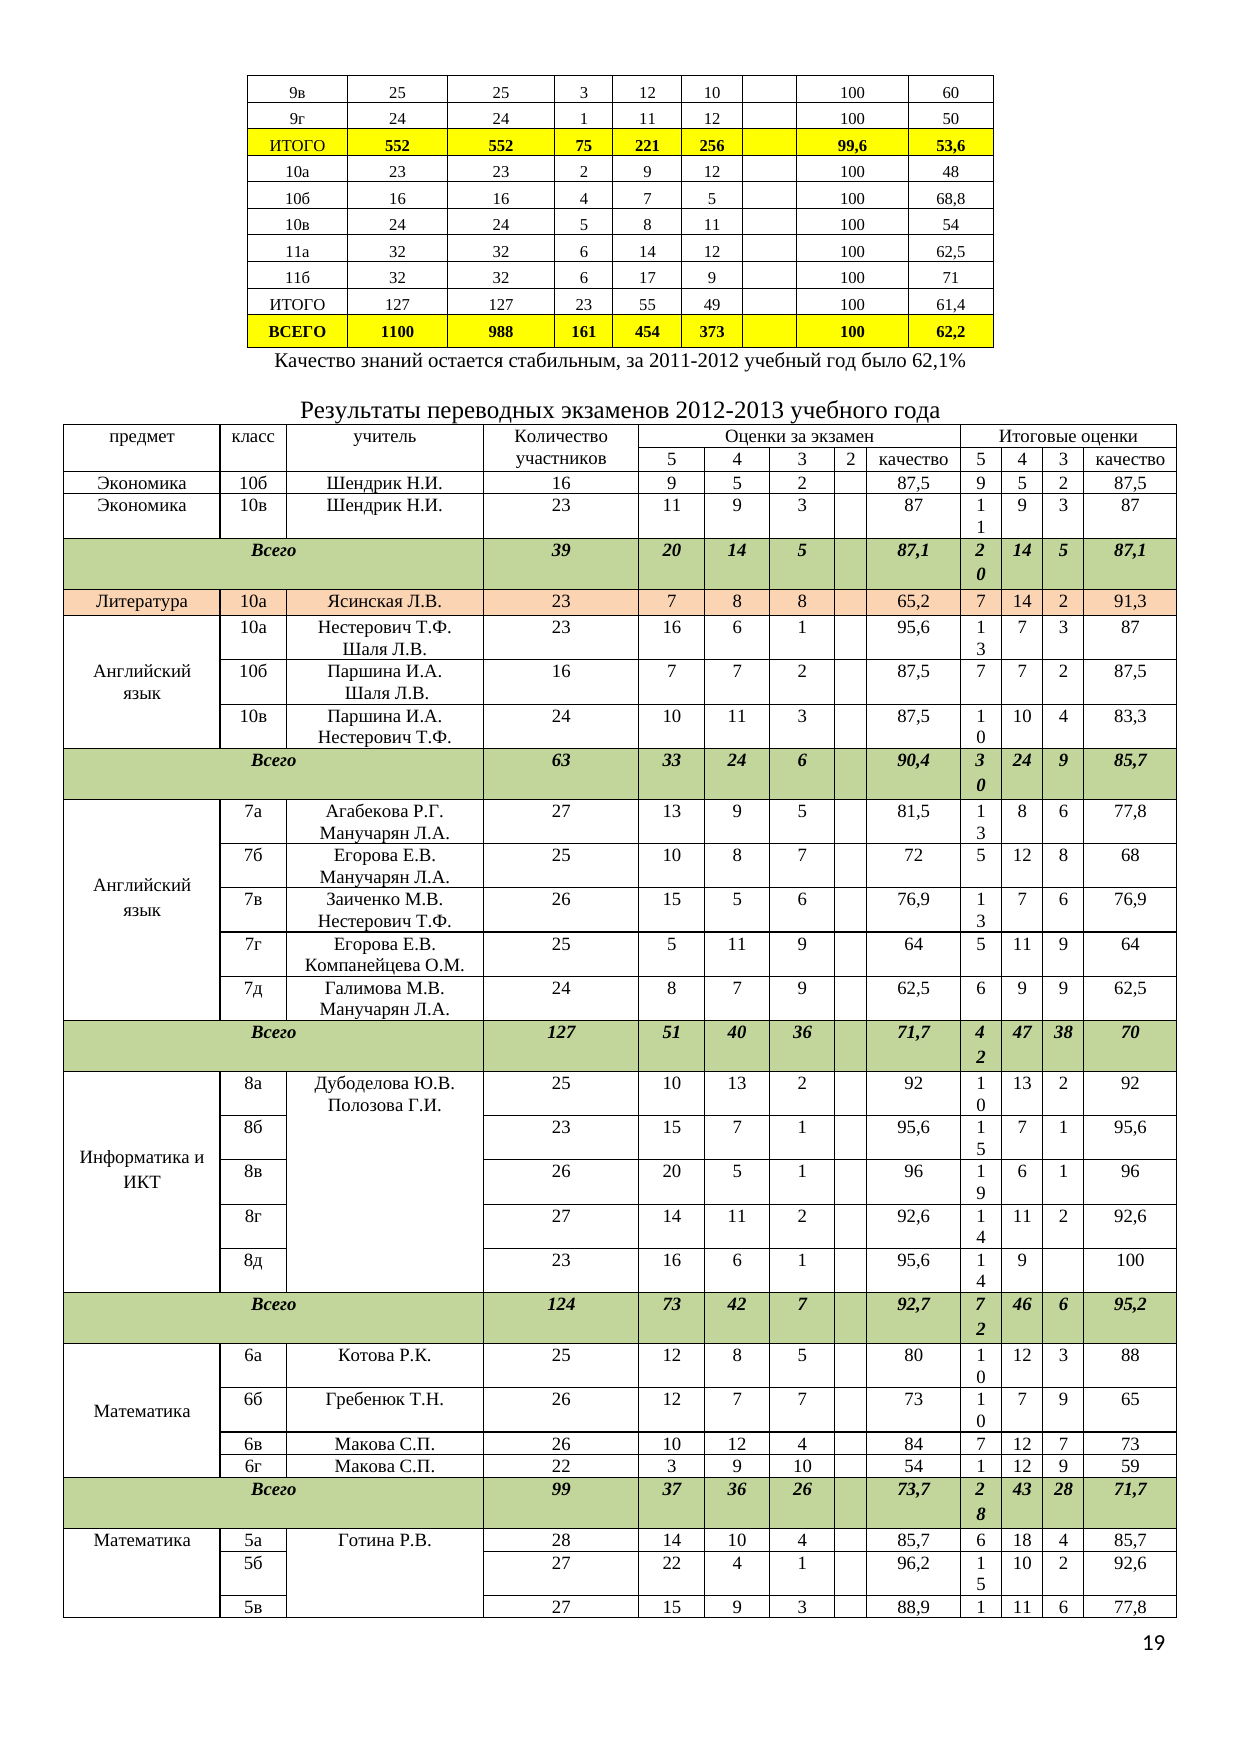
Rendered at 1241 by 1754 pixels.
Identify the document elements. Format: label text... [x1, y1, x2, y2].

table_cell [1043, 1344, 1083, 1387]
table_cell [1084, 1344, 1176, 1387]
table_cell 5 [1043, 539, 1083, 589]
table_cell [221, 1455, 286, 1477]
table_cell 16 [484, 472, 638, 493]
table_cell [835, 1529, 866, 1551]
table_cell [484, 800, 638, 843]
table_cell 23 [448, 156, 554, 181]
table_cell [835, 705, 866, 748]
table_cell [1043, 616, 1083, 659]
table_cell 17 [613, 262, 681, 287]
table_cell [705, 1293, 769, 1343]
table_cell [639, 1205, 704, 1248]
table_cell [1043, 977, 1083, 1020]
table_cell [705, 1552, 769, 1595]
table_cell [448, 341, 554, 347]
table_cell 12 [682, 235, 742, 261]
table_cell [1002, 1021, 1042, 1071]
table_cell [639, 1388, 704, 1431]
table_cell 87,1 [867, 539, 960, 589]
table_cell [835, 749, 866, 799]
table_cell [835, 472, 866, 493]
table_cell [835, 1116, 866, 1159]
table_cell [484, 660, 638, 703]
table_header предмет [64, 425, 219, 471]
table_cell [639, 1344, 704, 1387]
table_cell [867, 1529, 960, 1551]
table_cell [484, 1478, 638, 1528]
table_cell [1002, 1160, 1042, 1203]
table_cell [743, 129, 796, 155]
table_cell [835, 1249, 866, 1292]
table_cell 4 [705, 448, 769, 471]
table_cell 552 [448, 129, 554, 155]
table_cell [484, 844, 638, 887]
table_cell 100 [797, 315, 908, 341]
table_cell Ясинская Л.В. [287, 590, 483, 615]
table_cell 61,4 [909, 289, 993, 314]
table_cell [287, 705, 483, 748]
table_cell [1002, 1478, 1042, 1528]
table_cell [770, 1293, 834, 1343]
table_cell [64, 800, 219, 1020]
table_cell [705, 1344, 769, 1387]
table_cell [743, 103, 796, 128]
table_cell 75 [555, 129, 612, 155]
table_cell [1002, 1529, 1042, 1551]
table_cell 7 [613, 182, 681, 208]
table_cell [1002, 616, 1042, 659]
table_cell [909, 341, 993, 347]
table_cell [348, 341, 447, 347]
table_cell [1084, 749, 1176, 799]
table_cell 4 [555, 182, 612, 208]
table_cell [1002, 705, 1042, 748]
table_cell 5 [770, 539, 834, 589]
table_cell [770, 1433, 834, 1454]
table_cell [743, 341, 796, 347]
table_cell 10а [221, 590, 286, 615]
table_cell 60 [909, 76, 993, 102]
table_cell [743, 76, 796, 102]
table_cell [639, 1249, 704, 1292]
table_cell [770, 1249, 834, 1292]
table_cell 11 [613, 103, 681, 128]
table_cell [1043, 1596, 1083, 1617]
table_cell 32 [348, 262, 447, 287]
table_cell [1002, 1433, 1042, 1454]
table_cell 10б [248, 182, 347, 208]
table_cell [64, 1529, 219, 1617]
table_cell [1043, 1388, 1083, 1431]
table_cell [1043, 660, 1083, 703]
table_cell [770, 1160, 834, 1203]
table_cell 5 [1002, 472, 1042, 493]
table_cell 25 [348, 76, 447, 102]
table_cell [613, 341, 681, 347]
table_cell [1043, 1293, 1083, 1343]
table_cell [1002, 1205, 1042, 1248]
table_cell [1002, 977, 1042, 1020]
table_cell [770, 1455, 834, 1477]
table_cell 11 [639, 494, 704, 537]
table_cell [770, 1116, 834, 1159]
table_cell 100 [797, 76, 908, 102]
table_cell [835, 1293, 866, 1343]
table_cell 16 [639, 616, 704, 659]
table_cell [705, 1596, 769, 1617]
table_cell 2 [770, 472, 834, 493]
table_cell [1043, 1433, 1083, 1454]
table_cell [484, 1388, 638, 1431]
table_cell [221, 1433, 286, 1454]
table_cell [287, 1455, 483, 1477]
table_cell 32 [448, 262, 554, 287]
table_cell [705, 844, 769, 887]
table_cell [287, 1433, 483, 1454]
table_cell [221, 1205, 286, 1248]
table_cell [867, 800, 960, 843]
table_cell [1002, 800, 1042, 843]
table_cell [835, 590, 866, 615]
table_cell 3 [1043, 448, 1083, 471]
table_cell 25 [448, 76, 554, 102]
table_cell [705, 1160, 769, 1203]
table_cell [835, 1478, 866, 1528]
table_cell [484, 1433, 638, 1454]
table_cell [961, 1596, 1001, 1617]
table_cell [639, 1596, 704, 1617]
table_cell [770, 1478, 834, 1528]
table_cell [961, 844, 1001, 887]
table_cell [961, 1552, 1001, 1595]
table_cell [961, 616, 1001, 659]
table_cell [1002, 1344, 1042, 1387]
table_cell 23 [348, 156, 447, 181]
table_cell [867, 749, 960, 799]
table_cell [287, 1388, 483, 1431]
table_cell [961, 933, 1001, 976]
table_cell 24 [348, 103, 447, 128]
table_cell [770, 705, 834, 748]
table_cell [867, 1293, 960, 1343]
table_cell 65,2 [867, 590, 960, 615]
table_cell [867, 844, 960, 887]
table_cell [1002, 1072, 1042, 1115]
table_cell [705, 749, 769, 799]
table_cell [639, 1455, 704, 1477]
table_cell [743, 289, 796, 314]
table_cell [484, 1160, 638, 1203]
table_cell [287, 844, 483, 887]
table_header учитель [287, 425, 483, 471]
table_cell 24 [448, 103, 554, 128]
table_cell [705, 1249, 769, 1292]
table_cell 3 [555, 76, 612, 102]
table_cell 39 [484, 539, 638, 589]
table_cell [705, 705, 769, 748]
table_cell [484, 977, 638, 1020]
table_cell 49 [682, 289, 742, 314]
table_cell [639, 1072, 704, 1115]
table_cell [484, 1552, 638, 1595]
table_cell 24 [448, 209, 554, 234]
table_cell 20 [961, 539, 1001, 589]
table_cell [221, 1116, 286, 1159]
table_cell 10в [248, 209, 347, 234]
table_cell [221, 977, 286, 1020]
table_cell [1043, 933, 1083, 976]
table_cell 9 [613, 156, 681, 181]
table_cell 87 [1084, 494, 1176, 537]
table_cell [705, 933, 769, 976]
table_cell 32 [348, 235, 447, 261]
table_header Оценки за экзамен [639, 425, 960, 447]
table_header Итоговые оценки [961, 425, 1176, 447]
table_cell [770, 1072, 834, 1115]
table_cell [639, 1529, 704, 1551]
table_cell ИТОГО [248, 129, 347, 155]
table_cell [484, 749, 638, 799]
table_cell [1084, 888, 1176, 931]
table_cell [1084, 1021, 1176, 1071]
table_cell 9в [248, 76, 347, 102]
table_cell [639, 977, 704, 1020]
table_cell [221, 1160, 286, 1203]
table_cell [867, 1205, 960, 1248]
table_cell 3 [770, 448, 834, 471]
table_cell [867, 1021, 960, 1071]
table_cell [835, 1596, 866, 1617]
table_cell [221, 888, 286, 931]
table_cell 1 [770, 616, 834, 659]
table_cell 9 [1002, 494, 1042, 537]
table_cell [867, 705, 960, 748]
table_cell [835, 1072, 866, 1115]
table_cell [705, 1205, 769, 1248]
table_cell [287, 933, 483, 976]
table_cell 2 [1043, 472, 1083, 493]
table_cell 32 [448, 235, 554, 261]
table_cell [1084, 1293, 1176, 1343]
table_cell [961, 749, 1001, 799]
table_cell 8 [770, 590, 834, 615]
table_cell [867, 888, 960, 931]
table_cell 55 [613, 289, 681, 314]
table_cell 100 [797, 289, 908, 314]
table_cell 9г [248, 103, 347, 128]
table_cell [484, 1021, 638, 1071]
table_cell 11а [248, 235, 347, 261]
table_cell 2 [1043, 590, 1083, 615]
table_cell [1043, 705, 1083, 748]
text Качество знаний остается стабильным, за 2011-2012 учебный год было 62,1% [75, 347, 1165, 372]
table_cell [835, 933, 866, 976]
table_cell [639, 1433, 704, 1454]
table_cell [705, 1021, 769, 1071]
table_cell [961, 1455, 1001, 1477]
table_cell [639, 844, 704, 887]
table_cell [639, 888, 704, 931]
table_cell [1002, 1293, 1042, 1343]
table_cell 1 [555, 103, 612, 128]
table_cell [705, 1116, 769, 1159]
table_cell [743, 156, 796, 181]
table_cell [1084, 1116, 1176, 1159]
table_cell 23 [555, 289, 612, 314]
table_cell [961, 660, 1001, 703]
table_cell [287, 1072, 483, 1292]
table_cell 50 [909, 103, 993, 128]
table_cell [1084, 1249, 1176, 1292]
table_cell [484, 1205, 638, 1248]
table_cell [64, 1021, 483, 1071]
table_cell 14 [705, 539, 769, 589]
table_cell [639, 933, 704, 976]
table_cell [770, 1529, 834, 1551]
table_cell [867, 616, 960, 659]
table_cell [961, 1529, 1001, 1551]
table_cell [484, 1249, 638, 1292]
table_cell 71 [909, 262, 993, 287]
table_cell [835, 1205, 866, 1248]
table_cell 10а [248, 156, 347, 181]
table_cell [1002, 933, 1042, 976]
table_cell 373 [682, 315, 742, 341]
table_cell 11 [682, 209, 742, 234]
table_cell 7 [639, 590, 704, 615]
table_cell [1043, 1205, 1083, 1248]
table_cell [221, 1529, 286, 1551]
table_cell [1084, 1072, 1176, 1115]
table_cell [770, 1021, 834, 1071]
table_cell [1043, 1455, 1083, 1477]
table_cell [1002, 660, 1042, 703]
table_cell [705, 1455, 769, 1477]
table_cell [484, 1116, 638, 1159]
table_cell 14 [1002, 539, 1042, 589]
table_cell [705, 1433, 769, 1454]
table_cell 23 [484, 590, 638, 615]
table_cell [248, 341, 347, 347]
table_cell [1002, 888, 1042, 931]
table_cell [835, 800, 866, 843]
table_cell 5 [555, 209, 612, 234]
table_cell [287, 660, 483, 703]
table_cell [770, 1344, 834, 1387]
table_cell Всего [64, 539, 483, 589]
table_cell 53,6 [909, 129, 993, 155]
table_cell [743, 262, 796, 287]
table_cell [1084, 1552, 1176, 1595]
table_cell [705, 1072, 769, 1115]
table_cell [835, 494, 866, 537]
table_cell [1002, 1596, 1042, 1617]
table_cell Шендрик Н.И. [287, 472, 483, 493]
table_cell 87,1 [1084, 539, 1176, 589]
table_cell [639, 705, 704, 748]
table_cell 91,3 [1084, 590, 1176, 615]
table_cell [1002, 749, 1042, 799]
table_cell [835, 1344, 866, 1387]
table_cell 87,5 [867, 472, 960, 493]
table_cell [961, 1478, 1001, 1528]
table_cell 9 [639, 472, 704, 493]
text Результаты переводных экзаменов 2012-2013 учебного года [75, 396, 1165, 424]
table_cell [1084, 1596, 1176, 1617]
table_cell 7 [961, 590, 1001, 615]
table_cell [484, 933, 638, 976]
table_cell 20 [639, 539, 704, 589]
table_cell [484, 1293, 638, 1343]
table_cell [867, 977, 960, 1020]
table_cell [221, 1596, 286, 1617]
table_cell 14 [1002, 590, 1042, 615]
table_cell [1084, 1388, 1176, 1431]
table_cell ИТОГО [248, 289, 347, 314]
table_cell 256 [682, 129, 742, 155]
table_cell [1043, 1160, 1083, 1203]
table_cell 4 [1002, 448, 1042, 471]
table_cell 454 [613, 315, 681, 341]
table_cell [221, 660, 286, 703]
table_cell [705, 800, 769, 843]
table_cell ВСЕГО [248, 315, 347, 341]
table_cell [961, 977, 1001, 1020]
table_cell 2 [555, 156, 612, 181]
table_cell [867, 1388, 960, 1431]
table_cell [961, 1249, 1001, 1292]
table_header Количество участников [484, 425, 638, 471]
table_cell Английский язык [64, 616, 219, 748]
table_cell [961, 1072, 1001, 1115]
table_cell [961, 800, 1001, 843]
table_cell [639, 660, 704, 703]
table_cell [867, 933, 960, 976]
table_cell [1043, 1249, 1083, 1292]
table_cell 6 [555, 262, 612, 287]
table_cell 8 [613, 209, 681, 234]
table_cell качество [867, 448, 960, 471]
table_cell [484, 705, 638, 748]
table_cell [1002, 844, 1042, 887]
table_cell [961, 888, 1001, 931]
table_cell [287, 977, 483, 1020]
table_cell 11 [961, 494, 1001, 537]
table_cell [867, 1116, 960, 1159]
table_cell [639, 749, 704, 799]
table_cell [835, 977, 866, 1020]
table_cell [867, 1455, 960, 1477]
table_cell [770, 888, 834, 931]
table_cell Экономика [64, 494, 219, 537]
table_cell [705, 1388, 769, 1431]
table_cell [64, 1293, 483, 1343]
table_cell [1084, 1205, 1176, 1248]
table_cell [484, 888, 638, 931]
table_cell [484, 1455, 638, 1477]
table_cell 68,8 [909, 182, 993, 208]
table_cell 9 [682, 262, 742, 287]
table_cell 988 [448, 315, 554, 341]
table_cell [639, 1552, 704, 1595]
table_cell 552 [348, 129, 447, 155]
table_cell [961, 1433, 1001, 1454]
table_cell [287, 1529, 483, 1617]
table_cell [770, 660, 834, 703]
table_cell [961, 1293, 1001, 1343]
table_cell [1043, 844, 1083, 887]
table_cell Экономика [64, 472, 219, 493]
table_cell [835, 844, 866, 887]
table_cell 54 [909, 209, 993, 234]
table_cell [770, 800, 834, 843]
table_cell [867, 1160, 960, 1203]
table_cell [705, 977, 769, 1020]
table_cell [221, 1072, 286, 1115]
table_cell 23 [484, 616, 638, 659]
table_cell 16 [448, 182, 554, 208]
table_cell 100 [797, 182, 908, 208]
table_cell 12 [682, 103, 742, 128]
table_cell 10 [682, 76, 742, 102]
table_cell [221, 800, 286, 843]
table_cell [743, 315, 796, 341]
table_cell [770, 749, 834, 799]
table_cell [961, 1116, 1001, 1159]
table_cell 127 [448, 289, 554, 314]
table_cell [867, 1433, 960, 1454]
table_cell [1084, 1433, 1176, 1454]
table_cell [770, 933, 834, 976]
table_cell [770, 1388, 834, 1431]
table_cell [797, 341, 908, 347]
table_cell 6 [705, 616, 769, 659]
table_cell 62,5 [909, 235, 993, 261]
table_cell [682, 341, 742, 347]
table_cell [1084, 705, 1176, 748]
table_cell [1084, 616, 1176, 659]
table_cell Шендрик Н.И. [287, 494, 483, 537]
table_header класс [221, 425, 286, 471]
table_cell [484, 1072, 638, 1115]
table_cell [743, 235, 796, 261]
table_cell 99,6 [797, 129, 908, 155]
table_cell 6 [555, 235, 612, 261]
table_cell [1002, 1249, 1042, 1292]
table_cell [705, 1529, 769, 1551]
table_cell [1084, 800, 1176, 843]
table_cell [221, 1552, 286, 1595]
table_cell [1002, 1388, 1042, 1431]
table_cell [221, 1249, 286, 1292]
table_cell Нестерович Т.Ф. Шаля Л.В. [287, 616, 483, 659]
table_cell 12 [613, 76, 681, 102]
table_cell 12 [682, 156, 742, 181]
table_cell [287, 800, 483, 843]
table_cell 100 [797, 209, 908, 234]
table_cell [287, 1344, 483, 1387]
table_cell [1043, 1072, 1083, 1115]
table_cell 87 [867, 494, 960, 537]
table_cell 100 [797, 262, 908, 287]
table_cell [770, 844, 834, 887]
table_cell 11б [248, 262, 347, 287]
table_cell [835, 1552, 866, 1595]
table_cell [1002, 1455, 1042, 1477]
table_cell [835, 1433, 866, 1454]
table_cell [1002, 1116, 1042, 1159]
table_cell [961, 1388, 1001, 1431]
table_cell 5 [705, 472, 769, 493]
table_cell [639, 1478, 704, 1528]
table_cell 9 [961, 472, 1001, 493]
table_cell 127 [348, 289, 447, 314]
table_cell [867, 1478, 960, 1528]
table_cell 10в [221, 494, 286, 537]
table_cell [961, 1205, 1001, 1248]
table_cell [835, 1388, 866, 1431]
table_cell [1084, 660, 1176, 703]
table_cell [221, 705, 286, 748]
table_cell 14 [613, 235, 681, 261]
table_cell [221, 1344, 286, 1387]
table_cell 5 [682, 182, 742, 208]
table_cell 3 [770, 494, 834, 537]
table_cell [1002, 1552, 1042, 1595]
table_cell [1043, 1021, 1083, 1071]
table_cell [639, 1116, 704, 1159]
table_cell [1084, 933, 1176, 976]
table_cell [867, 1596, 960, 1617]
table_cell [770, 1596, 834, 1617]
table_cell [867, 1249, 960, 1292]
table_cell качество [1084, 448, 1176, 471]
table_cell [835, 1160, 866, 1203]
table_cell 8 [705, 590, 769, 615]
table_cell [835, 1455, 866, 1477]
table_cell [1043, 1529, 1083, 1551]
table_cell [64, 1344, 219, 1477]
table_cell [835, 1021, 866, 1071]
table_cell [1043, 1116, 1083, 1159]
table_cell 100 [797, 235, 908, 261]
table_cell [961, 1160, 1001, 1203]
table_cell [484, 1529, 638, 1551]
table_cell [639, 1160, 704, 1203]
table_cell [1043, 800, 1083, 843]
table_cell Литература [64, 590, 219, 615]
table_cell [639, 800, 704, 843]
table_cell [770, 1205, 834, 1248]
table_cell [743, 209, 796, 234]
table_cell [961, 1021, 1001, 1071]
table_cell 16 [348, 182, 447, 208]
table_cell 100 [797, 103, 908, 128]
table_cell 24 [348, 209, 447, 234]
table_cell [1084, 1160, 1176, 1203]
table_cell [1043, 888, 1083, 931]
table_cell 5 [961, 448, 1001, 471]
table_cell 100 [797, 156, 908, 181]
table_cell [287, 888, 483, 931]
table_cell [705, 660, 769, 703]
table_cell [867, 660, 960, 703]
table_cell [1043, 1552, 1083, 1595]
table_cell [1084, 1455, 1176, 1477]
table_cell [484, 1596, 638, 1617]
table_cell 161 [555, 315, 612, 341]
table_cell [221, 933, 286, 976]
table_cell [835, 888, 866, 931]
table_cell 5 [639, 448, 704, 471]
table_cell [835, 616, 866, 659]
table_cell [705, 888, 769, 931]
table_cell 10б [221, 472, 286, 493]
table_cell [835, 539, 866, 589]
table_cell 10а [221, 616, 286, 659]
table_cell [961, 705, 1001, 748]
table_cell 62,2 [909, 315, 993, 341]
table_cell 23 [484, 494, 638, 537]
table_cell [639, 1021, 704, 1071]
table_cell 2 [835, 448, 866, 471]
table_cell 9 [705, 494, 769, 537]
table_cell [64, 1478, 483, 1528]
table_cell 48 [909, 156, 993, 181]
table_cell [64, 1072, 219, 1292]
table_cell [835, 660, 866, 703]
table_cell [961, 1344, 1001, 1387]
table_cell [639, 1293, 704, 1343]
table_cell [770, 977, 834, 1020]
table_cell 87,5 [1084, 472, 1176, 493]
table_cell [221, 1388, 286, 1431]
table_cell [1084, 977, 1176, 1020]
table_cell 3 [1043, 494, 1083, 537]
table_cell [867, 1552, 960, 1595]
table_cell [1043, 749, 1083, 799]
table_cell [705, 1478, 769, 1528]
table_cell 221 [613, 129, 681, 155]
table_cell [555, 341, 612, 347]
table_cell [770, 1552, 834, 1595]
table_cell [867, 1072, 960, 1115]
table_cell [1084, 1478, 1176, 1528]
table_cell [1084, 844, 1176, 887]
table_cell 1100 [348, 315, 447, 341]
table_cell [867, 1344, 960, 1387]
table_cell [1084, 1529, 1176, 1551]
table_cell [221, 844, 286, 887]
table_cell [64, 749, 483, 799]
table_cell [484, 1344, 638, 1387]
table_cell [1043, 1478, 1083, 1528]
table_cell [743, 182, 796, 208]
